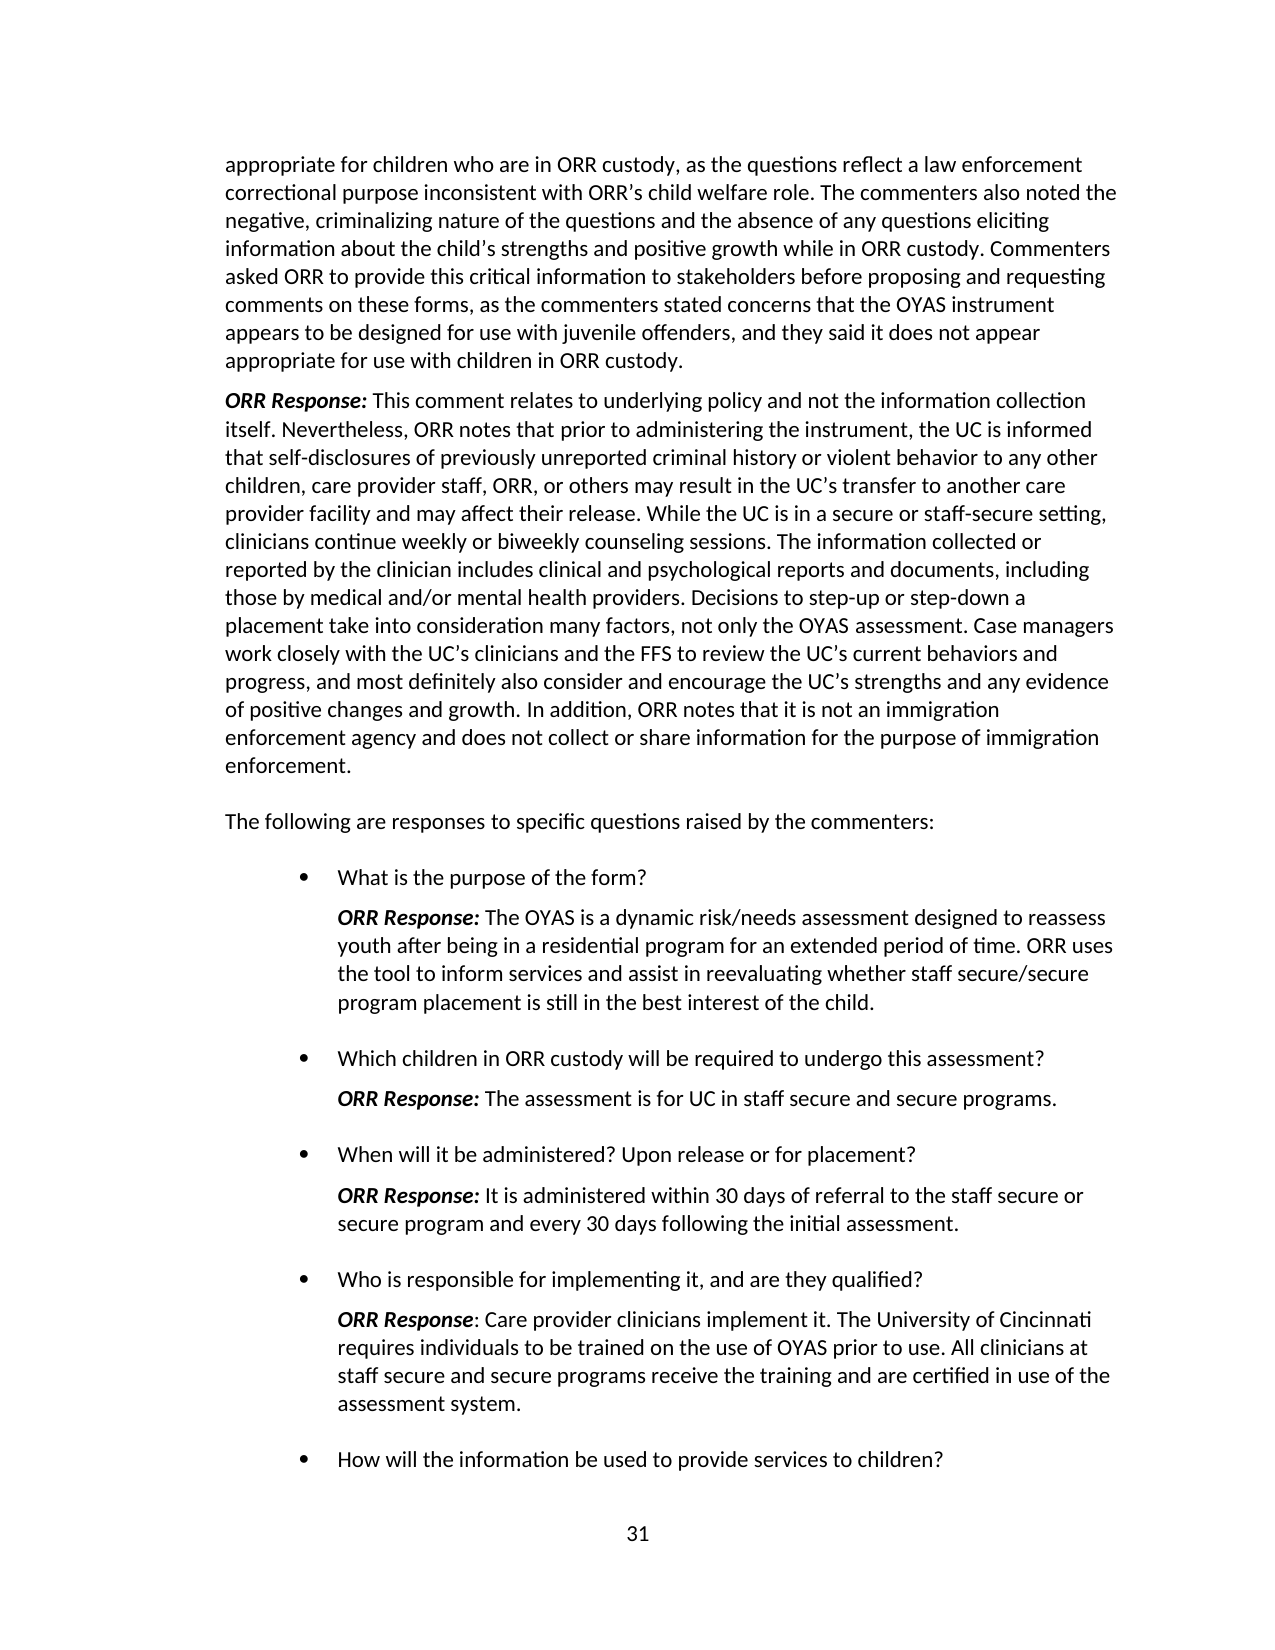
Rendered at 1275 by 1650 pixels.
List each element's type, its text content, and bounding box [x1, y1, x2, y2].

text ORR Response: This comment relates to underlying policy and not the information collection itself. Nevertheless, ORR notes that prior to administering the instrument, the UC is informed that self-disclosures of previously unreported criminal history or violent behavior to any other children, care provider staff, ORR, or others may result in the UC’s transfer to another care provider facility and may affect their release. While the UC is in a secure or staff-secure setting, clinicians continue weekly or biweekly counseling sessions. The information collected or reported by the clinician includes clinical and psychological reports and documents, including those by medical and/or mental health providers. Decisions to step-up or step-down a placement take into consideration many factors, not only the OYAS assessment. Case managers work closely with the UC’s clinicians and the FFS to review the UC’s current behaviors and progress, and most definitely also consider and encourage the UC’s strengths and any evidence of positive changes and growth. In addition, ORR notes that it is not an immigration enforcement agency and does not collect or share information for the purpose of immigration enforcement. [225, 387, 1125, 779]
list When will it be administered? Upon release or for placement? [300, 1140, 1125, 1168]
text The following are responses to specific questions raised by the commenters: [225, 807, 1125, 835]
text ORR Response: It is administered within 30 days of referral to the staff secure or secure program and every 30 days following the initial assessment. [337, 1181, 1125, 1237]
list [187, 150, 1125, 374]
list How will the information be used to provide services to children? [300, 1445, 1125, 1473]
list What is the purpose of the form? [300, 863, 1125, 891]
list Who is responsible for implementing it, and are they qualified? [300, 1265, 1125, 1293]
text ORR Response: Care provider clinicians implement it. The University of Cincinnati requires individuals to be trained on the use of OYAS prior to use. All clinicians at staff secure and secure programs receive the training and are certified in use of the assessment system. [337, 1305, 1125, 1417]
list Which children in ORR custody will be required to undergo this assessment? [300, 1044, 1125, 1072]
text ORR Response: The OYAS is a dynamic risk/needs assessment designed to reassess youth after being in a residential program for an extended period of time. ORR uses the tool to inform services and assist in reevaluating whether staff secure/secure program placement is still in the best interest of the child. [337, 903, 1125, 1016]
text ORR Response: The assessment is for UC in staff secure and secure programs. [291, 1084, 1125, 1112]
